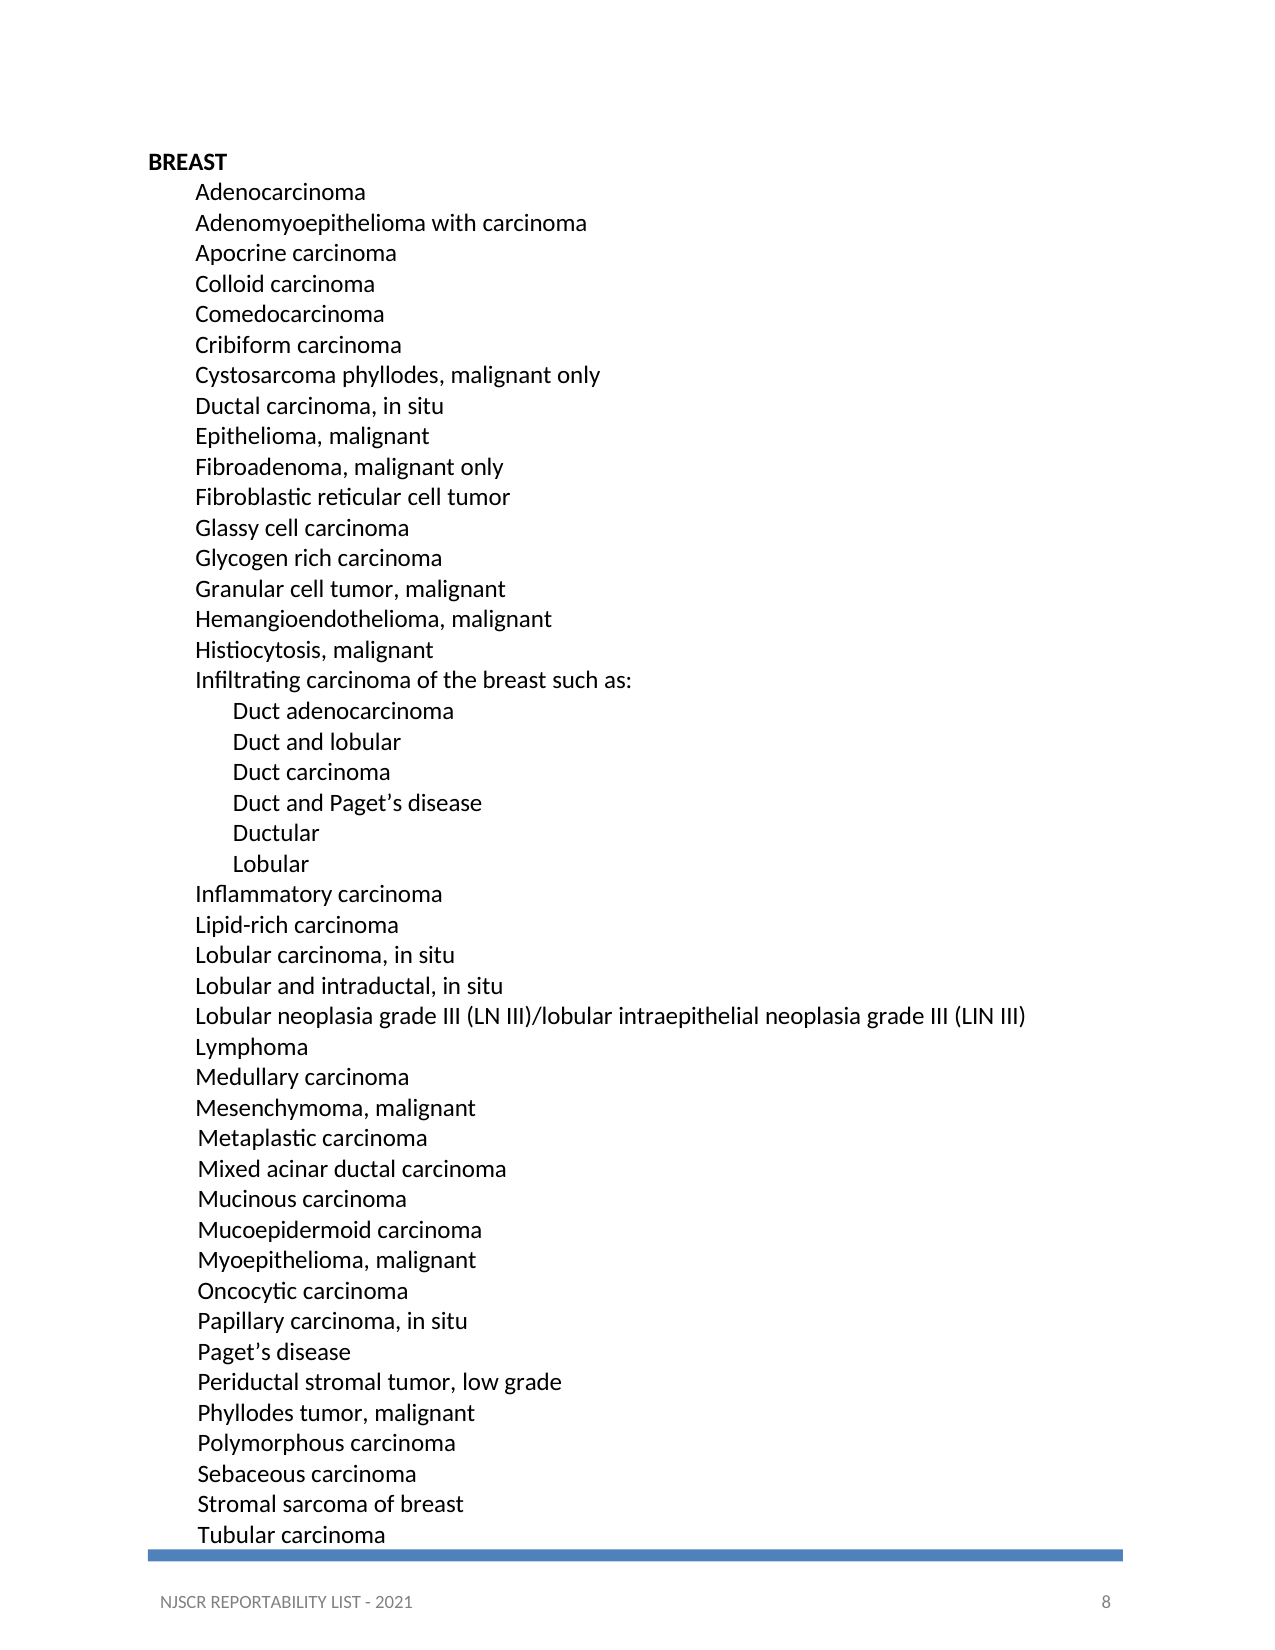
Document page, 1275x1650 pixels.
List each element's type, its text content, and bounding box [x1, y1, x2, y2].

subtitle Metaplastic carcinoma [197, 1122, 525, 1153]
text Stromal sarcoma of breast [197, 1488, 557, 1519]
text Lobular neoplasia grade III (LN III)/lobular intraepithelial neoplasia grade III (LIN III) Lymphoma [195, 1000, 1077, 1061]
text Tubular carcinoma [197, 1519, 1135, 1549]
text BREAST [148, 146, 1135, 176]
text Infiltrating carcinoma of the breast such as: [195, 665, 683, 695]
text Periductal stromal tumor, low grade [197, 1366, 580, 1397]
text Phyllodes tumor, malignant Polymorphous carcinoma [197, 1397, 557, 1458]
text Epithelioma, malignant Fibroadenoma, malignant only Fibroblastic reticular cell tumor Glassy cell carcinoma [195, 421, 564, 543]
text Duct carcinoma [233, 756, 1135, 787]
text Lobular [233, 848, 1135, 878]
text Glycogen rich carcinoma Granular cell tumor, malignant [195, 543, 516, 604]
text Adenocarcinoma Adenomyoepithelioma with carcinoma Apocrine carcinoma [195, 176, 593, 268]
text Hemangioendothelioma, malignant Histiocytosis, malignant [195, 604, 683, 665]
text NJSCR REPORTABILITY LIST - 2021 8 [160, 1590, 1135, 1613]
text Inflammatory carcinoma Lipid-rich carcinoma Lobular carcinoma, in situ [195, 878, 465, 970]
subtitle Paget’s disease [197, 1336, 525, 1366]
subtitle Papillary carcinoma, in situ [197, 1305, 525, 1336]
text Medullary carcinoma [137, 1061, 1135, 1092]
text Sebaceous carcinoma [197, 1458, 557, 1488]
text Colloid carcinoma Comedocarcinoma Cribiform carcinoma [195, 268, 465, 359]
text Cystosarcoma phyllodes, malignant only Ductal carcinoma, in situ [195, 359, 635, 421]
subtitle Mixed acinar ductal carcinoma Mucinous carcinoma Mucoepidermoid carcinoma Myoepithelioma, malignant [197, 1153, 525, 1275]
text Duct adenocarcinoma Duct and lobular [233, 695, 465, 756]
text Lobular and intraductal, in situ [195, 970, 1135, 1000]
text Duct and Paget’s disease Ductular [233, 787, 564, 848]
text Mesenchymoma, malignant [137, 1092, 1135, 1122]
subtitle Oncocytic carcinoma [197, 1275, 525, 1305]
